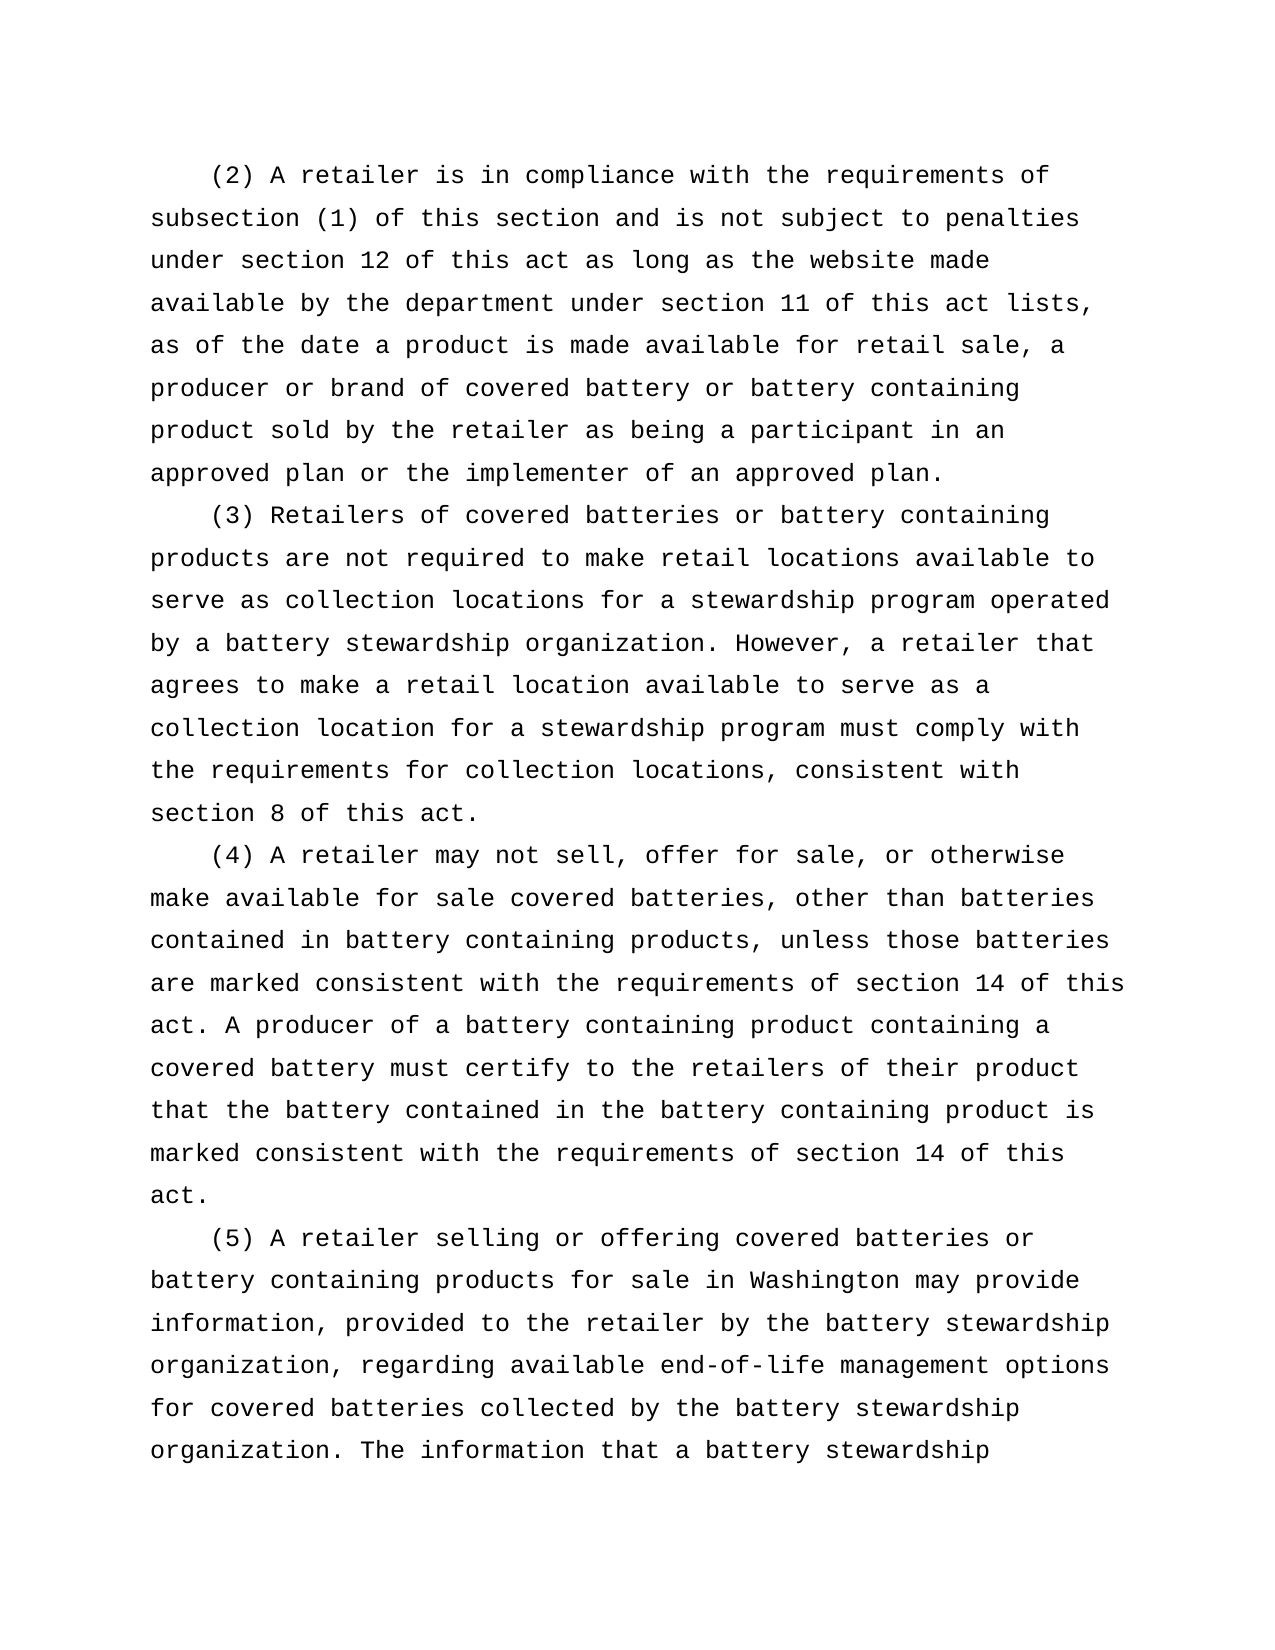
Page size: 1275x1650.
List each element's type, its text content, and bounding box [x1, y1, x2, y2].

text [150, 1212, 1125, 1467]
text (2) A retailer is in compliance with the requirements of subsection (1) of this section and is not subject to penalties under section 12 of this act as long as the website made available by the department under section 11 of this act lists, as of the date a product is made available for retail sale, a producer or brand of covered battery or battery containing product sold by the retailer as being a participant in an approved plan or the implementer of an approved plan. [150, 150, 1125, 490]
text (3) Retailers of covered batteries or battery containing products are not required to make retail locations available to serve as collection locations for a stewardship program operated by a battery stewardship organization. However, a retailer that agrees to make a retail location available to serve as a collection location for a stewardship program must comply with the requirements for collection locations, consistent with section 8 of this act. [150, 490, 1125, 830]
text (4) A retailer may not sell, offer for sale, or otherwise make available for sale covered batteries, other than batteries contained in battery containing products, unless those batteries are marked consistent with the requirements of section 14 of this act. A producer of a battery containing product containing a covered battery must certify to the retailers of their product that the battery contained in the battery containing product is marked consistent with the requirements of section 14 of this act. [150, 830, 1125, 1212]
